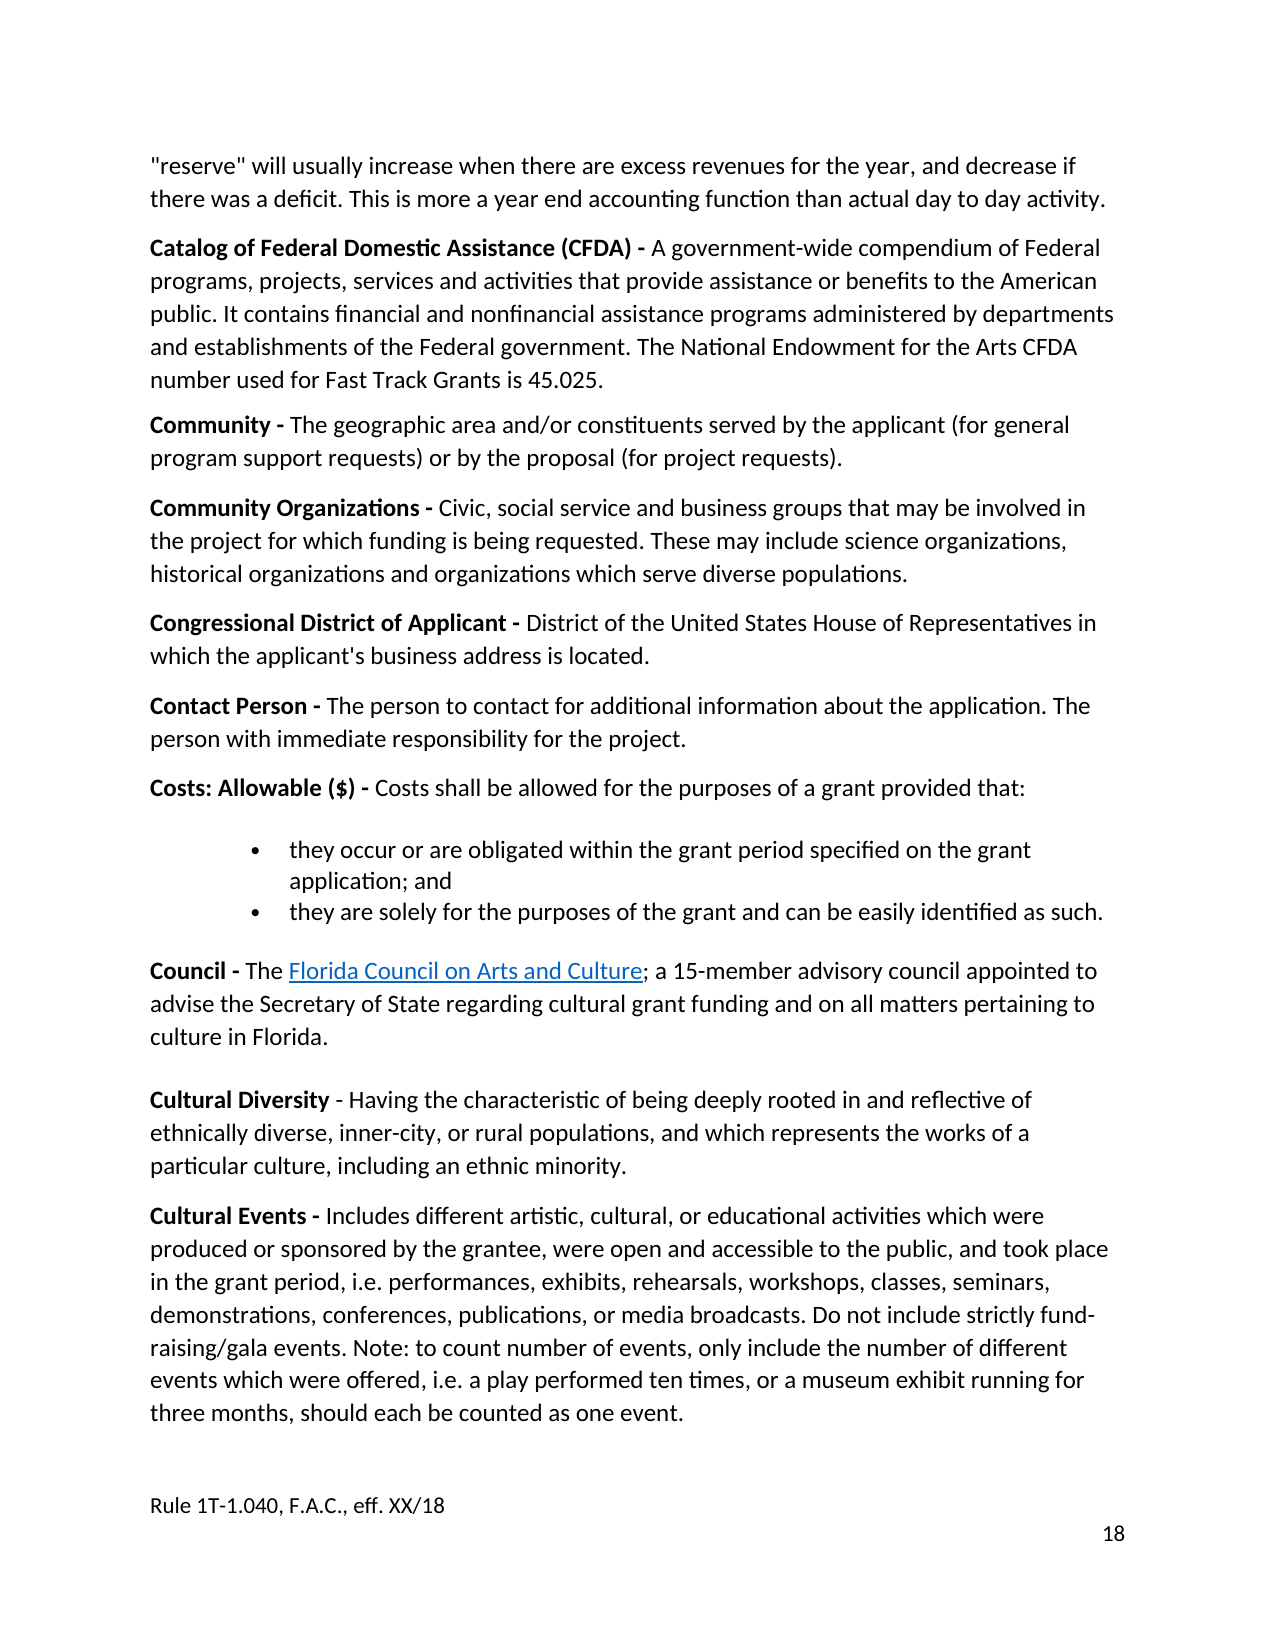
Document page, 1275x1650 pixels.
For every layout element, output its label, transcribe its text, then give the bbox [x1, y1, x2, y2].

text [150, 150, 1125, 213]
list they occur or are obligated within the grant period specified on the grant application; and [252, 834, 1125, 896]
text Cultural Diversity - Having the characteristic of being deeply rooted in and reflective of ethnically diverse, inner-city, or rural populations, and which represents the works of a particular culture, including an ethnic minority. [150, 1084, 1125, 1181]
text Community Organizations - Civic, social service and business groups that may be involved in the project for which funding is being requested. These may include science organizations, historical organizations and organizations which serve diverse populations. [150, 492, 1125, 588]
text Contact Person - The person to contact for additional information about the application. The person with immediate responsibility for the project. [150, 690, 1125, 753]
text Cultural Events - Includes different artistic, cultural, or educational activities which were produced or sponsored by the grantee, were open and accessible to the public, and took place in the grant period, i.e. performances, exhibits, rehearsals, workshops, classes, seminars, demonstrations, conferences, publications, or media broadcasts. Do not include strictly fund-raising/gala events. Note: to count number of events, only include the number of different events which were offered, i.e. a play performed ten times, or a museum exhibit running for three months, should each be counted as one event. [150, 1200, 1125, 1428]
text Council - The Florida Council on Arts and Culture; a 15-member advisory council appointed to advise the Secretary of State regarding cultural grant funding and on all matters pertaining to culture in Florida. [150, 955, 1125, 1052]
list they are solely for the purposes of the grant and can be easily identified as such. [252, 896, 1125, 926]
text Costs: Allowable ($) - Costs shall be allowed for the purposes of a grant provided that: [150, 772, 1125, 803]
text Catalog of Federal Domestic Assistance (CFDA) - A government-wide compendium of Federal programs, projects, services and activities that provide assistance or benefits to the American public. It contains financial and nonfinancial assistance programs administered by departments and establishments of the Federal government. The National Endowment for the Arts CFDA number used for Fast Track Grants is 45.025. [150, 232, 1125, 395]
text Congressional District of Applicant - District of the United States House of Representatives in which the applicant's business address is located. [150, 607, 1125, 671]
text Community - The geographic area and/or constituents served by the applicant (for general program support requests) or by the proposal (for project requests). [150, 409, 1125, 473]
